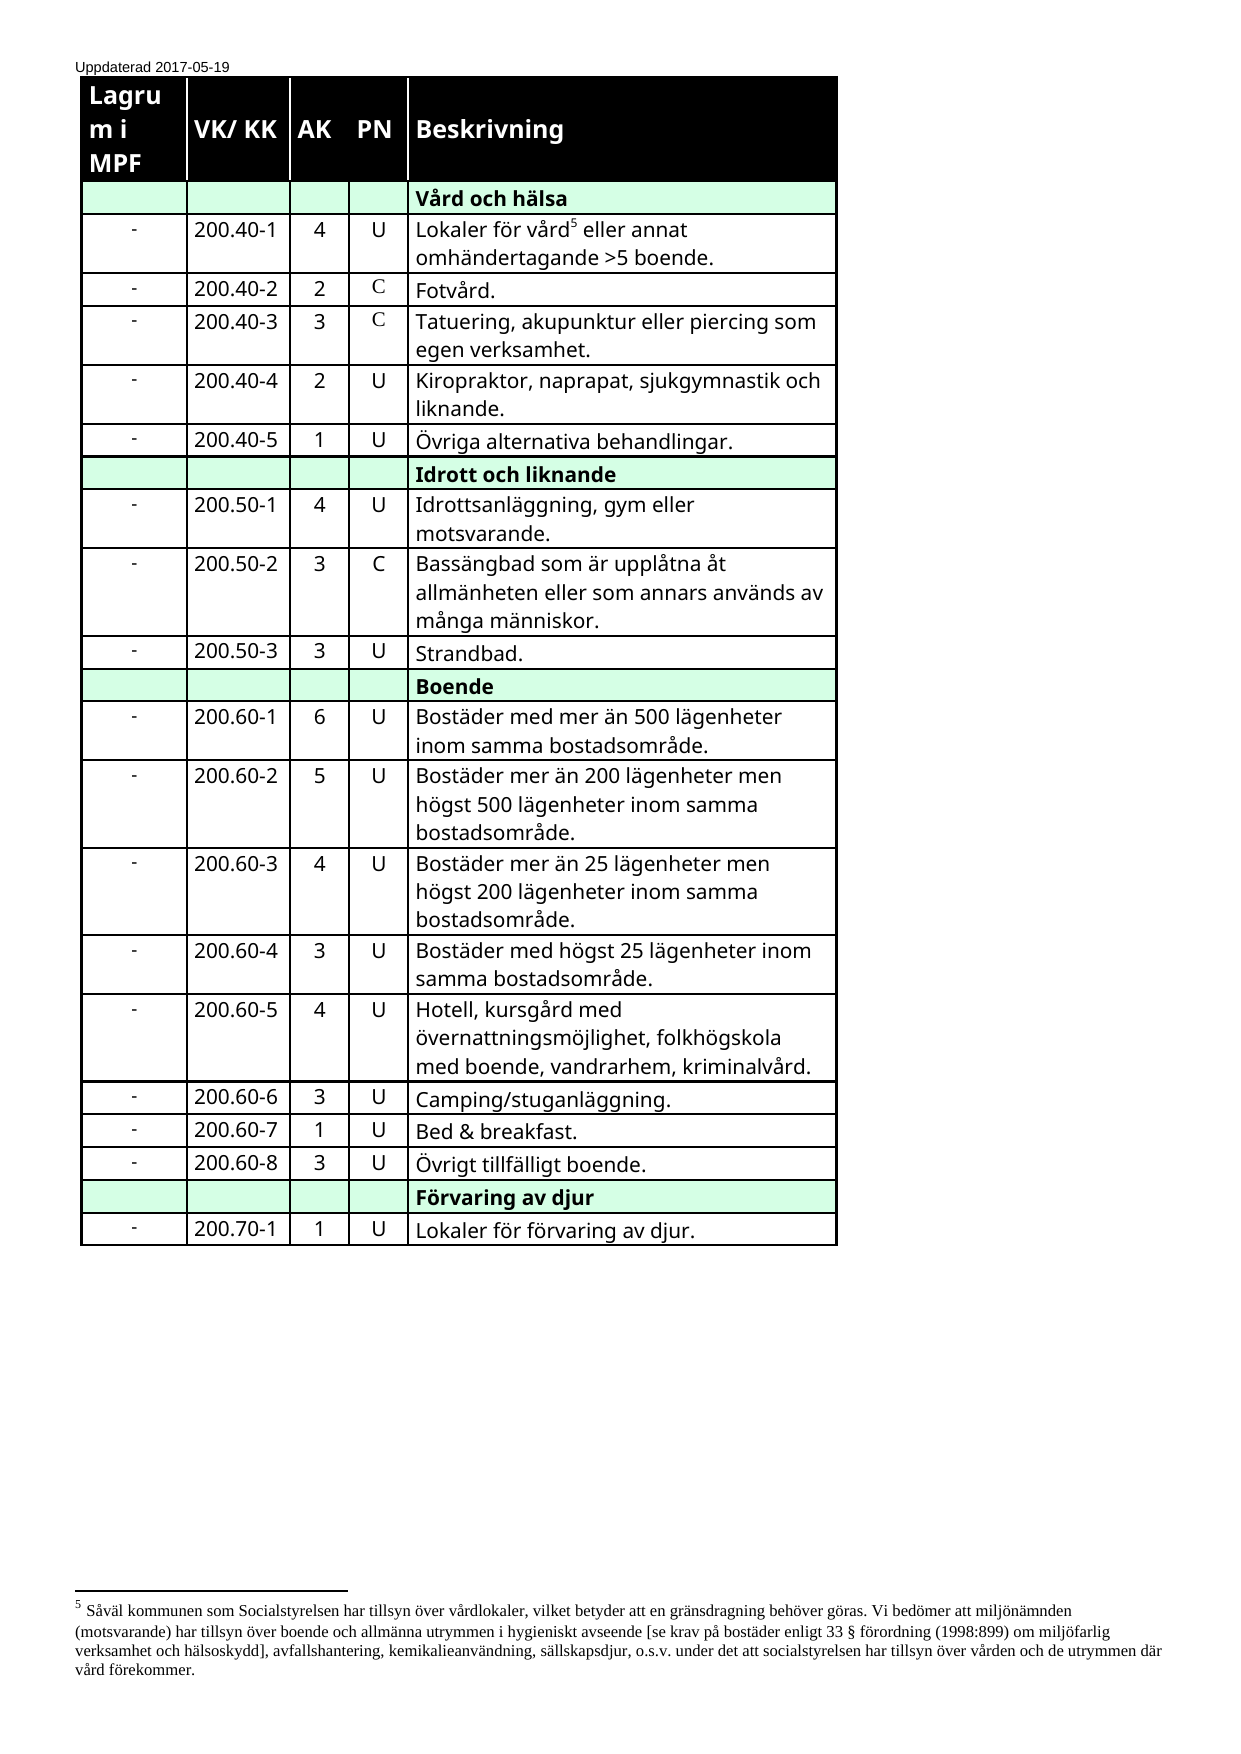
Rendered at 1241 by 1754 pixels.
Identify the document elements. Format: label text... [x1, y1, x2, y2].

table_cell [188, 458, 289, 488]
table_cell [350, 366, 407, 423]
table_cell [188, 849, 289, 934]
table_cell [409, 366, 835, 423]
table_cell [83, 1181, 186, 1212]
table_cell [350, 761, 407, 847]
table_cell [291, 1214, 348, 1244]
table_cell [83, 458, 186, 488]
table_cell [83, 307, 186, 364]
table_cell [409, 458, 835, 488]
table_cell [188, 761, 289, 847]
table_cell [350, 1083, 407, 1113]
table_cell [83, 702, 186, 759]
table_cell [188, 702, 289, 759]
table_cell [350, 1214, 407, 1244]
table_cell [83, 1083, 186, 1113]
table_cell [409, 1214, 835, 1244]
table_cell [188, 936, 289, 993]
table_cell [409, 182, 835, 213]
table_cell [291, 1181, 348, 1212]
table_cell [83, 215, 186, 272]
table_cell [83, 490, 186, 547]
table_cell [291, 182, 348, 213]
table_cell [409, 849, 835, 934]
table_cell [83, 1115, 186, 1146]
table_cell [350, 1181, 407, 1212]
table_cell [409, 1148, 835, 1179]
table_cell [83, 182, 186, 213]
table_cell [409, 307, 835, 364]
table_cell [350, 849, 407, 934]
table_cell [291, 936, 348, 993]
table_header Beskrivning [409, 78, 835, 180]
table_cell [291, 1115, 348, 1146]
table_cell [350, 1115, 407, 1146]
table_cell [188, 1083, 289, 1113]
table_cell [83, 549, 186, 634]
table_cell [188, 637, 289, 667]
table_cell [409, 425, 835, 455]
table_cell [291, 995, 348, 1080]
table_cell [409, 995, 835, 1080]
table_header VK/ KK [188, 78, 289, 180]
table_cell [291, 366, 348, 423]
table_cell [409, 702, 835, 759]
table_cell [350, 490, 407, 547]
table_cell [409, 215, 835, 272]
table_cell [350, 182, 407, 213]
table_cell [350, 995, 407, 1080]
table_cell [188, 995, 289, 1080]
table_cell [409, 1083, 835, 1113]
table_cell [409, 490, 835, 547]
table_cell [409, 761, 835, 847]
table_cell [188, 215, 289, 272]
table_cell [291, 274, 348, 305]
table_header AK [291, 78, 348, 180]
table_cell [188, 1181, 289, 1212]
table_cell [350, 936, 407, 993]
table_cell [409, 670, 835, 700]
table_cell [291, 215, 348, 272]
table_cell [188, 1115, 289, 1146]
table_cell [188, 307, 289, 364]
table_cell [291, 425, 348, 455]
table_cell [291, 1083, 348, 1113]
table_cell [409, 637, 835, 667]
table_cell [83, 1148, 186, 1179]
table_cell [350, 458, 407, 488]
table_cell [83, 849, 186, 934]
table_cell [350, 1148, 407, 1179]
table_header PN [350, 78, 407, 180]
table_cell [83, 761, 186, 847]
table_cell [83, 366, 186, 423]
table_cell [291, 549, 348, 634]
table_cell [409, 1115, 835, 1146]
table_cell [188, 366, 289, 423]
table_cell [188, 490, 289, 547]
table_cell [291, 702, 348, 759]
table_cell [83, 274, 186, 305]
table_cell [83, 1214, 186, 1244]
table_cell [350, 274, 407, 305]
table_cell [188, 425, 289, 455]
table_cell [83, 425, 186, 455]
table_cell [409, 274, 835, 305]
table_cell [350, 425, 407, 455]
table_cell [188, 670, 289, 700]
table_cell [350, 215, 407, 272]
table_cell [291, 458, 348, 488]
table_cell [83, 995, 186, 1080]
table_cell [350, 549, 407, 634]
table_header Lagrum i MPF [83, 78, 186, 180]
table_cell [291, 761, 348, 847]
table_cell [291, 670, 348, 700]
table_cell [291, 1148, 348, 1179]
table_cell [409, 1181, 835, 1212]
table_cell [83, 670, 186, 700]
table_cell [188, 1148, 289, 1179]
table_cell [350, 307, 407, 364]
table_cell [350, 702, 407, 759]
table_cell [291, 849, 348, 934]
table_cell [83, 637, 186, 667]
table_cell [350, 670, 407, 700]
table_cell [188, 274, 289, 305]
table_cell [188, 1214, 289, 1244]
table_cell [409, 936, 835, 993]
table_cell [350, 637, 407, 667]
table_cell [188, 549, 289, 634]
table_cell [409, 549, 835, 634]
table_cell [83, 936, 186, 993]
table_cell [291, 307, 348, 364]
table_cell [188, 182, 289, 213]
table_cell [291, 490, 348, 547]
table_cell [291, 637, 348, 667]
